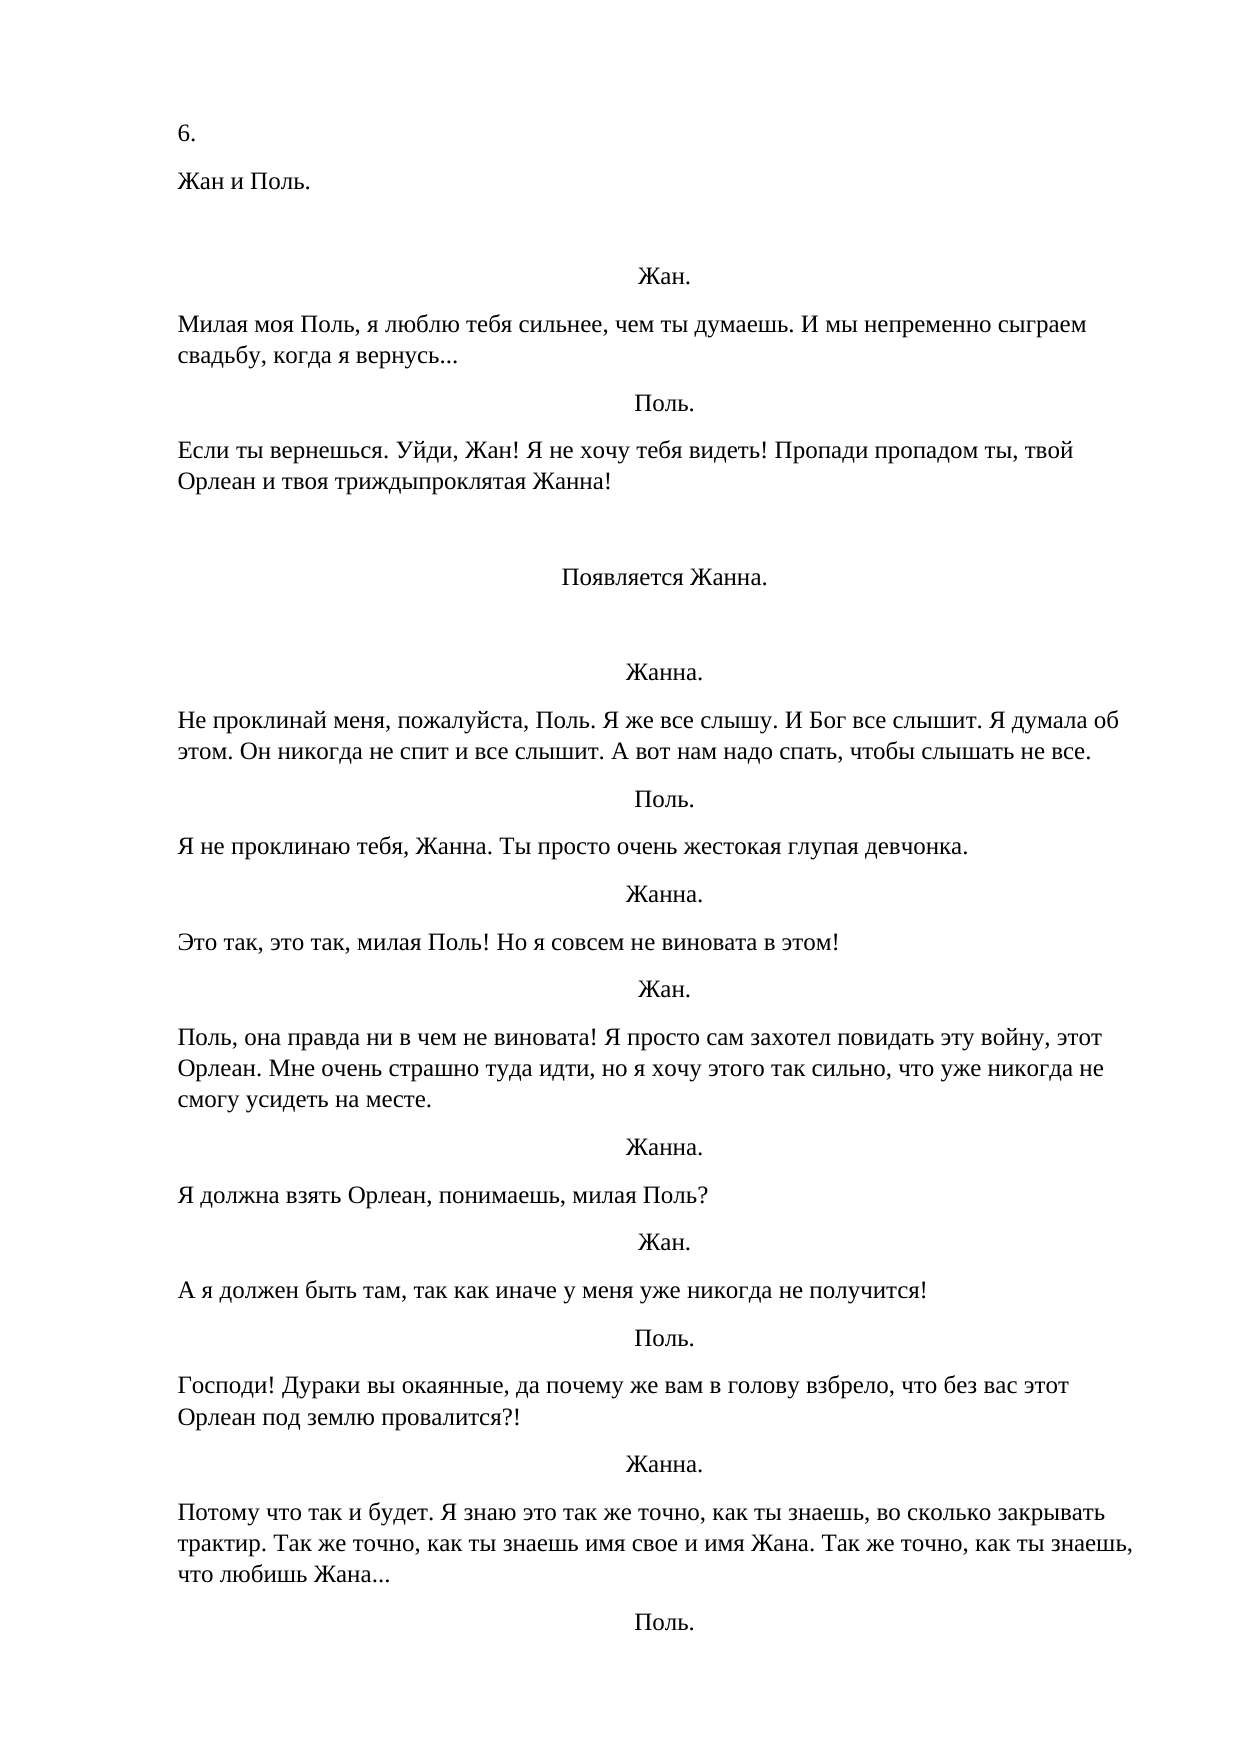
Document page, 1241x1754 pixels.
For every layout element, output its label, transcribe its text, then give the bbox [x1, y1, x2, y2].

text Жанна. [177, 1449, 1152, 1478]
text Жан и Поль. [177, 166, 1152, 194]
text Я не проклинаю тебя, Жанна. Ты просто очень жестокая глупая девчонка. [177, 831, 1152, 860]
text Не проклинай меня, пожалуйста, Поль. Я же все слышу. И Бог все слышит. Я думала об этом. Он никогда не спит и все слышит. А вот нам надо спать, чтобы слышать не все. [177, 705, 1152, 765]
text Если ты вернешься. Уйди, Жан! Я не хочу тебя видеть! Пропади пропадом ты, твой Орлеан и твоя триждыпроклятая Жанна! [177, 435, 1152, 495]
text Потому что так и будет. Я знаю это так же точно, как ты знаешь, во сколько закрывать трактир. Так же точно, как ты знаешь имя свое и имя Жана. Так же точно, как ты знаешь, что любишь Жана... [177, 1497, 1152, 1588]
text Появляется Жанна. [177, 562, 1152, 591]
text Это так, это так, милая Поль! Но я совсем не виновата в этом! [177, 927, 1152, 956]
text А я должен быть там, так как иначе у меня уже никогда не получится! [177, 1275, 1152, 1304]
text 6. [177, 118, 1152, 147]
text Жан. [177, 261, 1152, 290]
text Жанна. [177, 879, 1152, 908]
text Поль. [177, 388, 1152, 416]
text Жан. [177, 974, 1152, 1003]
text Жан. [177, 1227, 1152, 1256]
text Поль, она правда ни в чем не виновата! Я просто сам захотел повидать эту войну, этот Орлеан. Мне очень страшно туда идти, но я хочу этого так сильно, что уже никогда не смогу усидеть на месте. [177, 1022, 1152, 1113]
text Жанна. [177, 657, 1152, 686]
text Поль. [177, 1607, 1152, 1636]
text Поль. [177, 1323, 1152, 1352]
text Поль. [177, 784, 1152, 812]
text Жанна. [177, 1132, 1152, 1161]
text Я должна взять Орлеан, понимаешь, милая Поль? [177, 1180, 1152, 1208]
text Милая моя Поль, я люблю тебя сильнее, чем ты думаешь. И мы непременно сыграем свадьбу, когда я вернусь... [177, 309, 1152, 369]
text Господи! Дураки вы окаянные, да почему же вам в голову взбрело, что без вас этот Орлеан под землю провалится?! [177, 1371, 1152, 1430]
